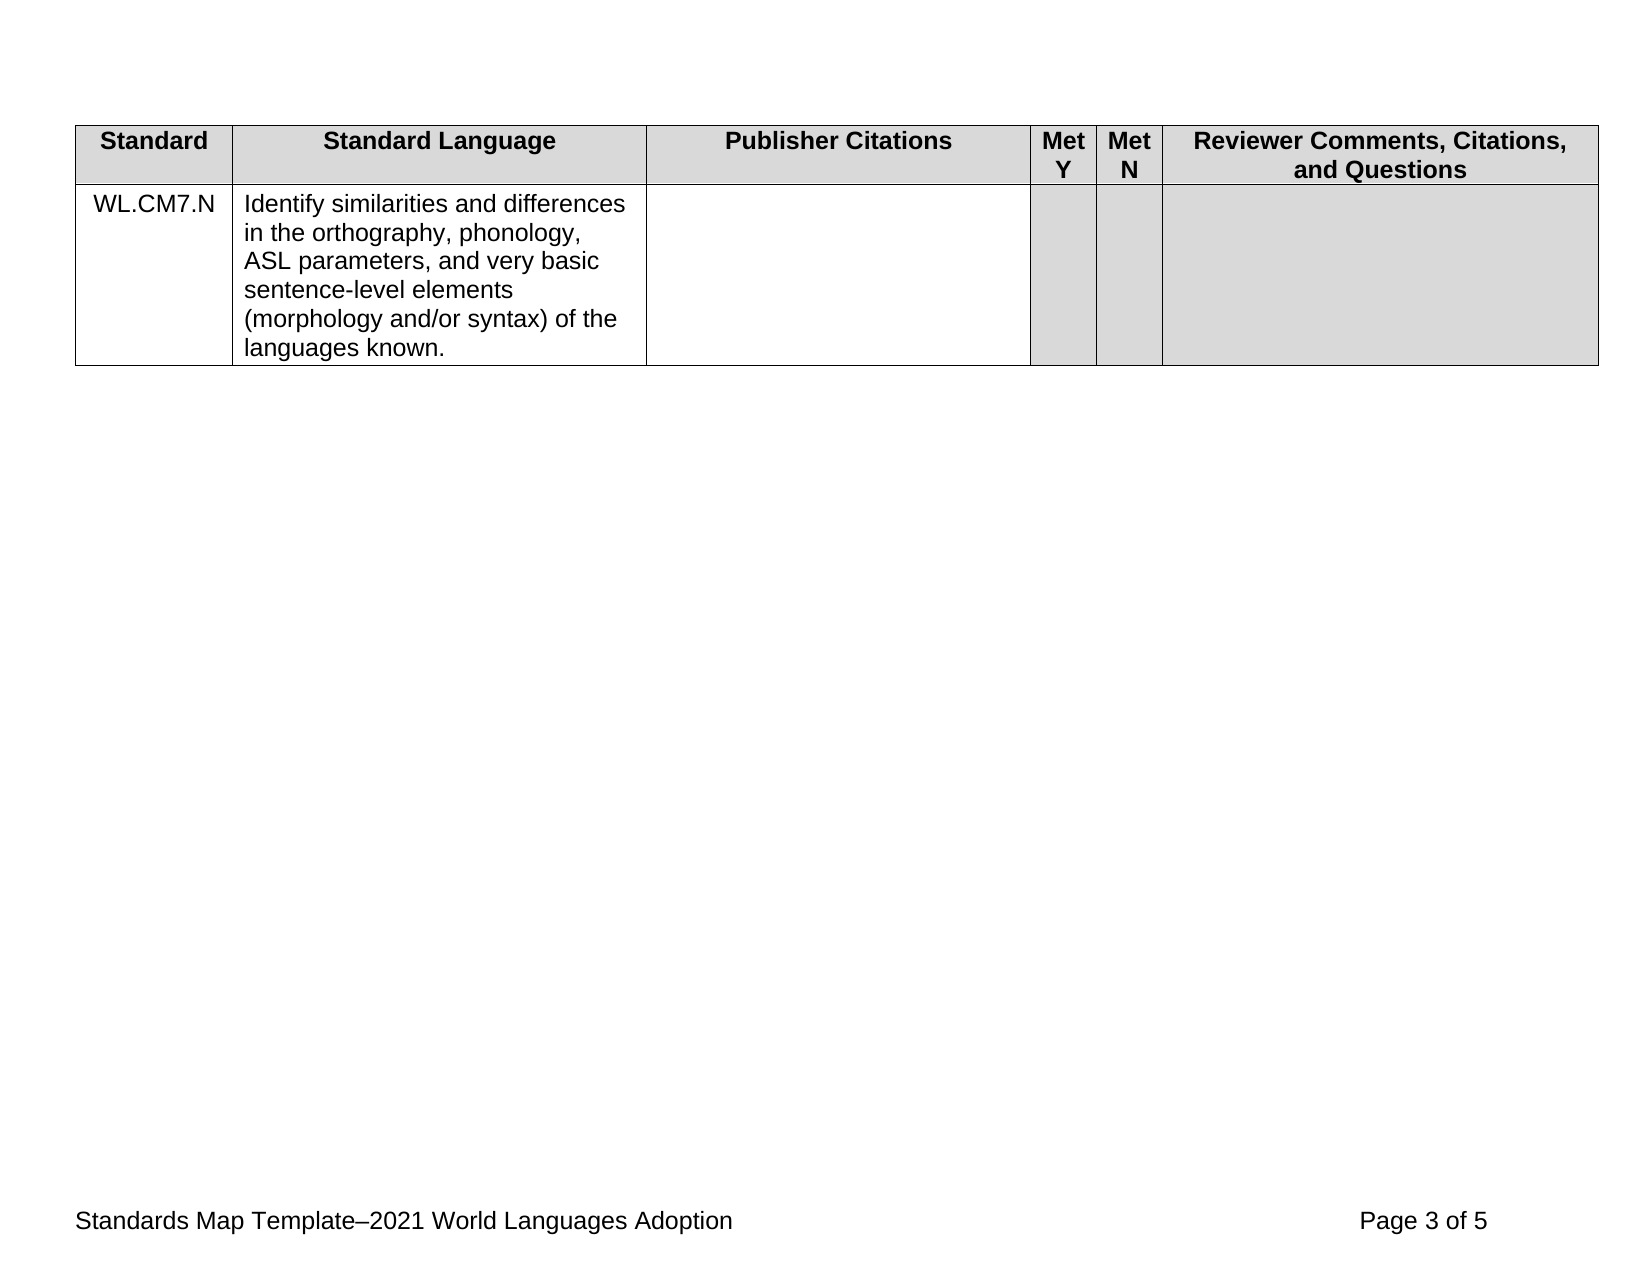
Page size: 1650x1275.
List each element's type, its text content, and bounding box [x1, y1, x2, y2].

table_cell Identify similarities and differences in the orthography, phonology, ASL parameters, and very basic sentence-level elements (morphology and/or syntax) of the languages known. [233, 185, 646, 365]
table_header Standard [76, 126, 232, 183]
table_header Met Y [1031, 126, 1096, 183]
table_cell [1097, 185, 1162, 365]
table_cell [1031, 185, 1096, 365]
table_cell [647, 185, 1030, 365]
table_cell [1163, 185, 1598, 365]
table_cell WL.CM7.N [76, 185, 232, 365]
table_header Publisher Citations [647, 126, 1030, 183]
table_header Reviewer Comments, Citations, and Questions [1163, 126, 1598, 183]
table_header Met N [1097, 126, 1162, 183]
table_header Standard Language [233, 126, 646, 183]
